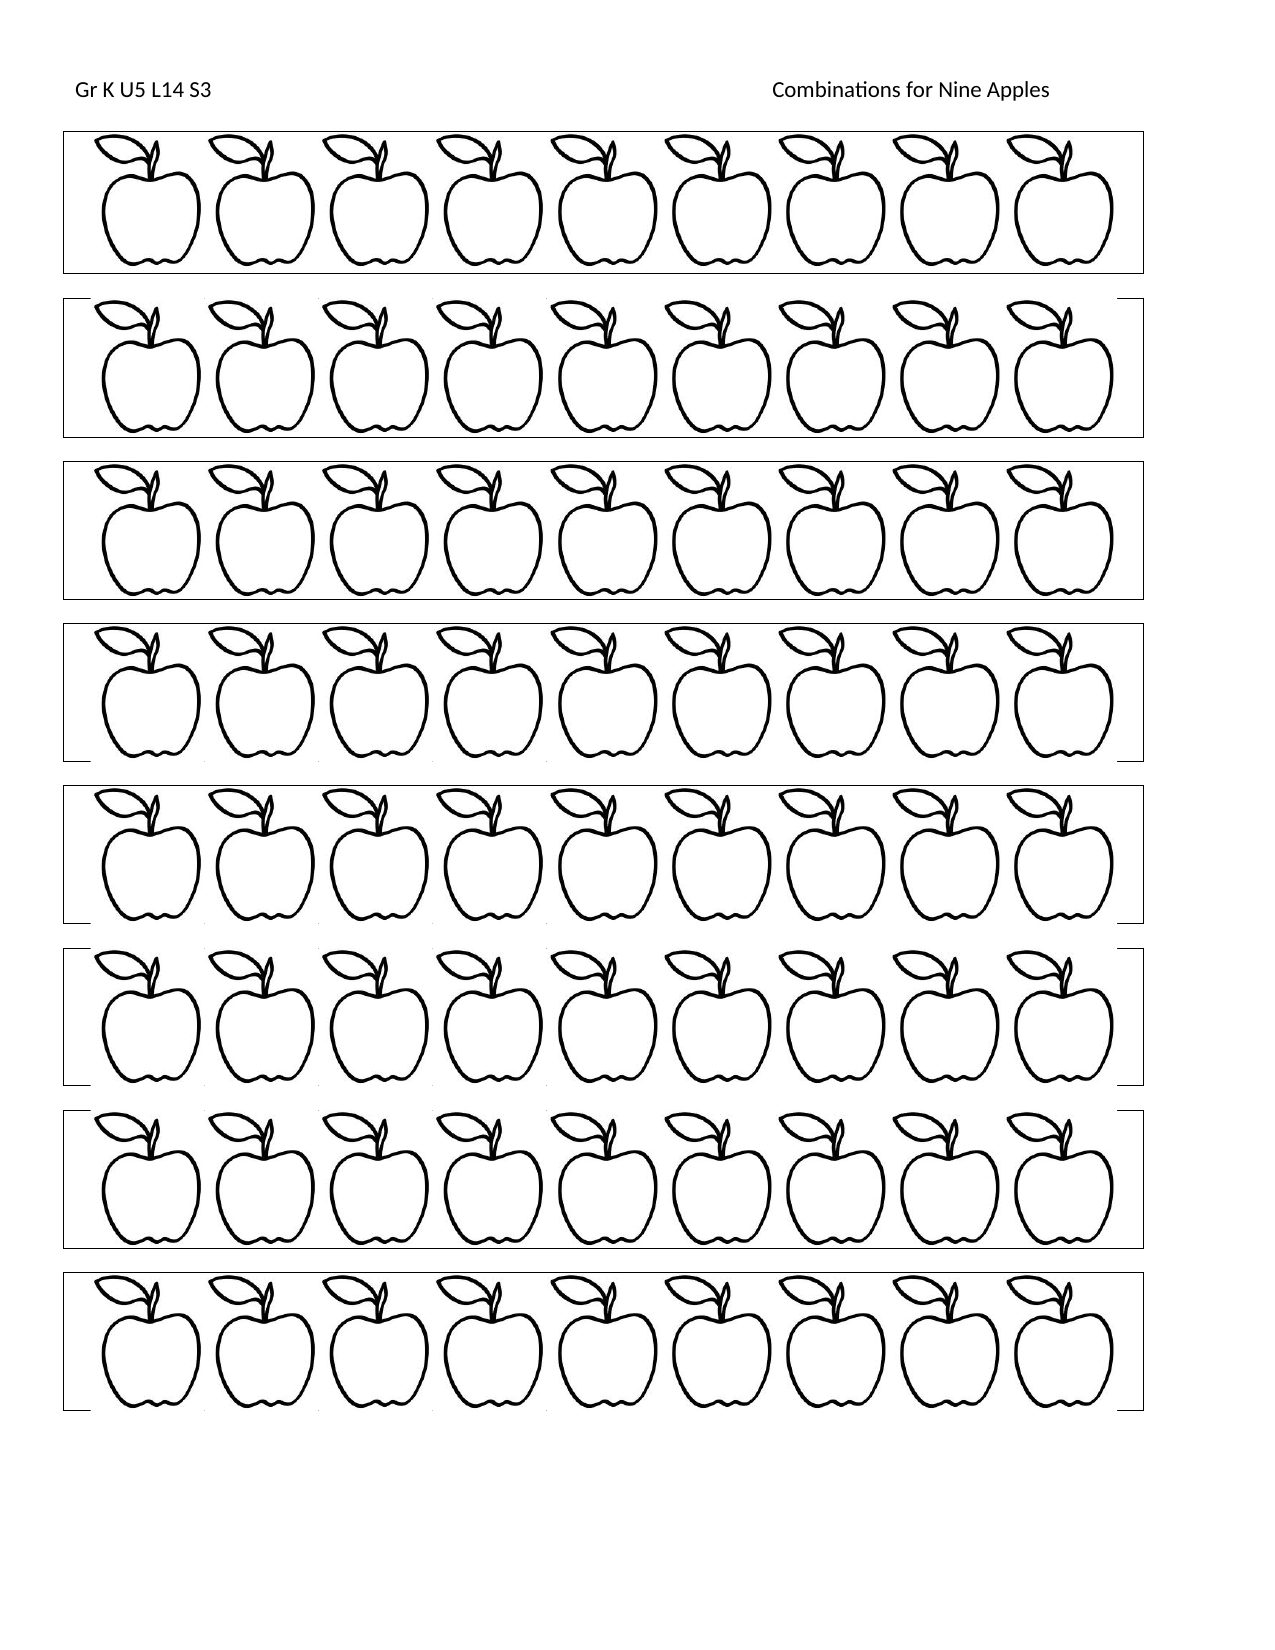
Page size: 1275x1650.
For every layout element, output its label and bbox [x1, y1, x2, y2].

table_header [64, 624, 90, 761]
picture [90, 624, 1118, 762]
table_header [64, 949, 90, 1085]
table_header [1118, 786, 1143, 923]
picture [90, 132, 1118, 269]
table_header [1118, 624, 1143, 761]
picture [90, 786, 1118, 924]
picture [90, 1110, 1118, 1248]
picture [90, 462, 1118, 599]
table_header [64, 299, 1143, 437]
picture [90, 1273, 1118, 1411]
table_header [64, 786, 90, 923]
table_header [1118, 949, 1143, 1085]
table_header [64, 1111, 90, 1248]
table_header [64, 462, 90, 599]
picture [90, 948, 1118, 1086]
table_header [64, 132, 1143, 273]
table_header [64, 1273, 90, 1410]
table_header [1118, 462, 1143, 599]
table_header [1118, 1111, 1143, 1248]
table_header [1118, 1273, 1143, 1410]
picture [90, 298, 1118, 436]
